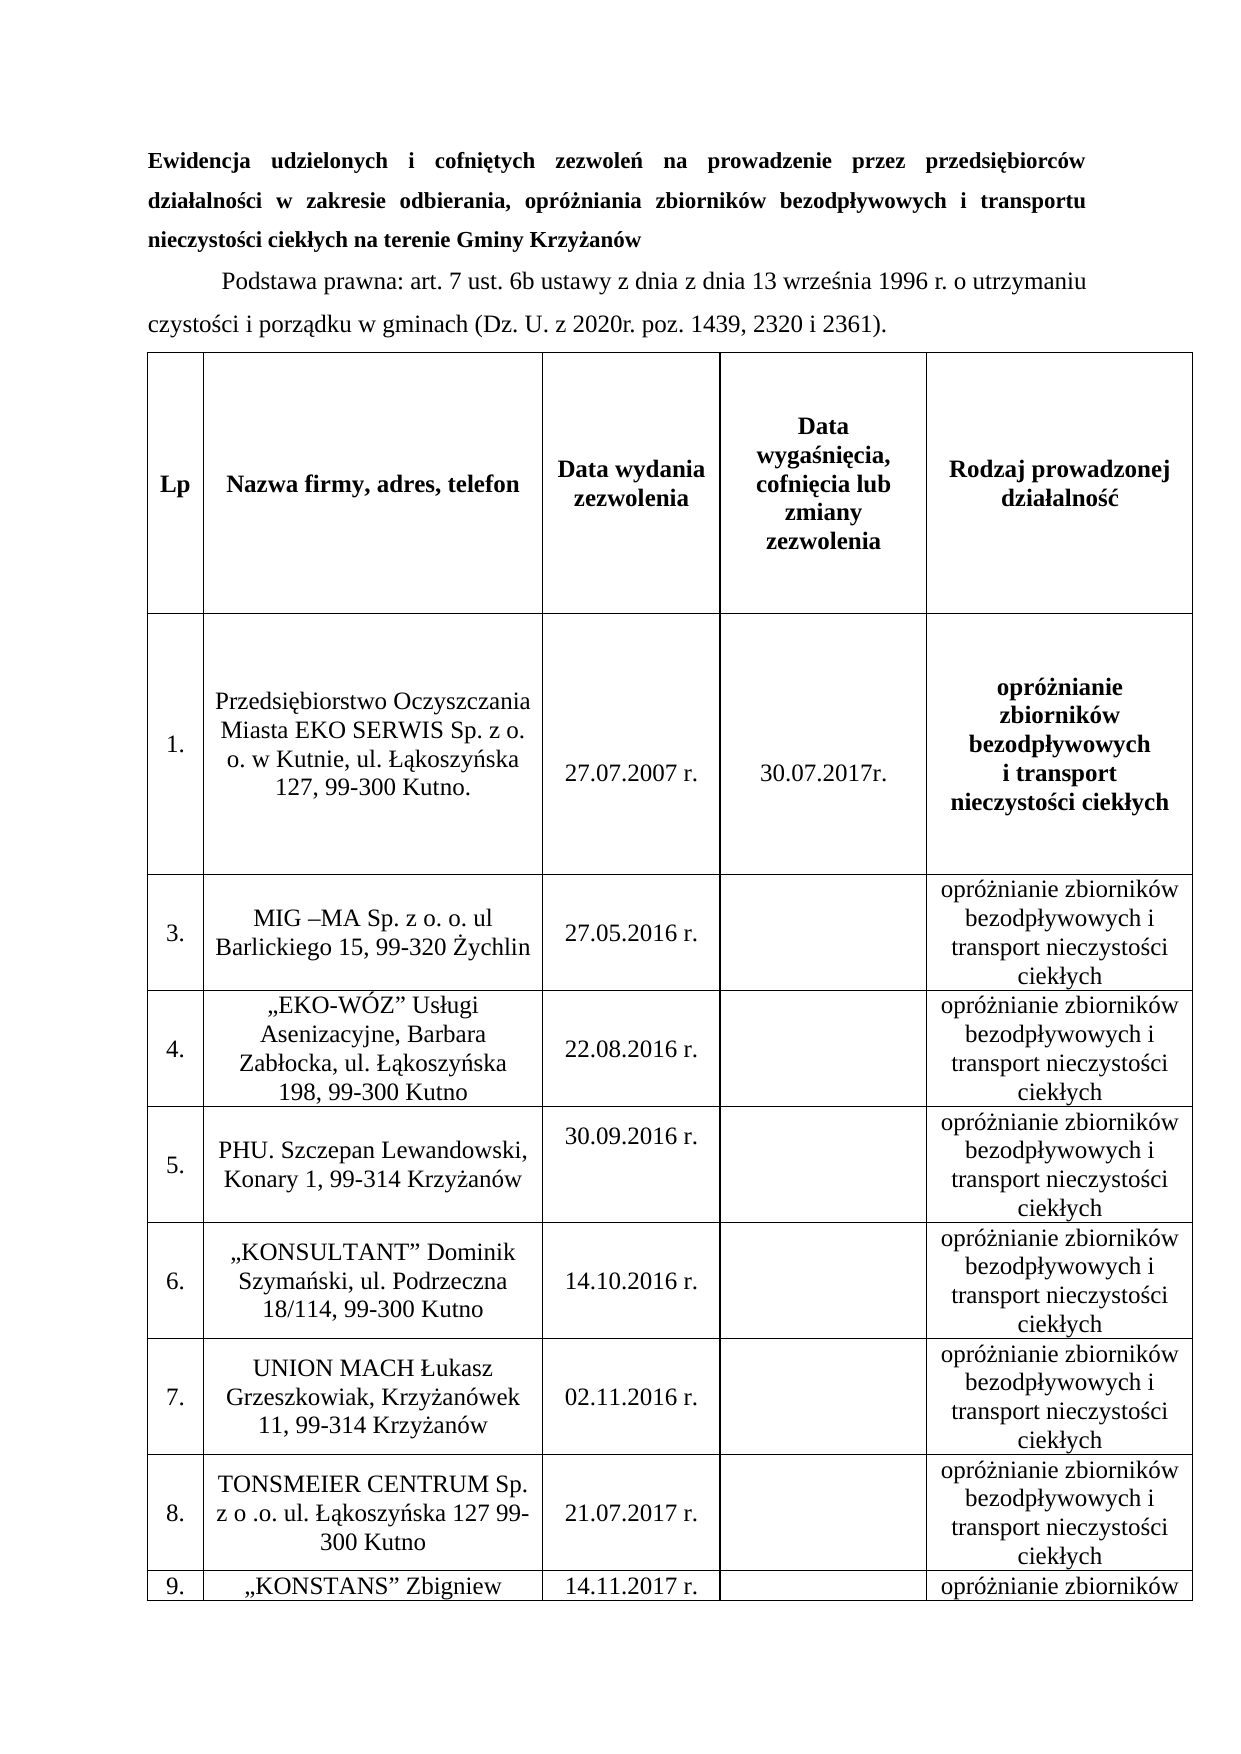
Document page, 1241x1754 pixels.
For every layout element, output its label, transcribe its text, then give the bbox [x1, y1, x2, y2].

table_cell MIG –MA Sp. z o. o. ul Barlickiego 15, 99-320 Żychlin [204, 875, 542, 989]
table_cell 14.11.2017 r. [543, 1571, 719, 1599]
table_header Rodzaj prowadzonej działalność [927, 353, 1192, 613]
table_cell [721, 1223, 926, 1338]
table_cell Przedsiębiorstwo Oczyszczania Miasta EKO SERWIS Sp. z o. o. w Kutnie, ul. Łąkoszyńska 127, 99-300 Kutno. [204, 614, 542, 873]
table_header Data wydania zezwolenia [543, 353, 719, 613]
table_cell 22.08.2016 r. [543, 991, 719, 1106]
table_cell [721, 875, 926, 989]
table_cell [721, 1107, 926, 1222]
table_cell „EKO-WÓZ” Usługi Asenizacyjne, Barbara Zabłocka, ul. Łąkoszyńska 198, 99-300 Kutno [204, 991, 542, 1106]
table_cell opróżnianie zbiorników bezodpływowych i transport nieczystości ciekłych [927, 614, 1192, 873]
table_cell TONSMEIER CENTRUM Sp. z o .o. ul. Łąkoszyńska 127 99-300 Kutno [204, 1455, 542, 1570]
table_cell 5. [148, 1107, 203, 1222]
table_cell PHU. Szczepan Lewandowski, Konary 1, 99-314 Krzyżanów [204, 1107, 542, 1222]
table_cell 21.07.2017 r. [543, 1455, 719, 1570]
table_cell opróżnianie zbiorników bezodpływowych i transport nieczystości ciekłych [927, 1339, 1192, 1454]
table_cell 30.07.2017r. [721, 614, 926, 873]
table_cell opróżnianie zbiorników bezodpływowych i transport nieczystości ciekłych [927, 1223, 1192, 1338]
table_cell 7. [148, 1339, 203, 1454]
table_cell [204, 1571, 542, 1599]
table_cell 02.11.2016 r. [543, 1339, 719, 1454]
table_header Nazwa firmy, adres, telefon [204, 353, 542, 613]
table_cell 3. [148, 875, 203, 989]
table_cell 4. [148, 991, 203, 1106]
table_cell 14.10.2016 r. [543, 1223, 719, 1338]
table_cell UNION MACH Łukasz Grzeszkowiak, Krzyżanówek 11, 99-314 Krzyżanów [204, 1339, 542, 1454]
table_cell opróżnianie zbiorników bezodpływowych i transport nieczystości ciekłych [927, 1107, 1192, 1222]
table_cell „KONSULTANT” Dominik Szymański, ul. Podrzeczna 18/114, 99-300 Kutno [204, 1223, 542, 1338]
table_cell [721, 1339, 926, 1454]
table_cell 9. [148, 1571, 203, 1599]
table_cell [721, 1571, 926, 1599]
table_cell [927, 1571, 1192, 1599]
text Podstawa prawna: art. 7 ust. 6b ustawy z dnia z dnia 13 września 1996 r. o utrzymaniu czystości i porządku w gminach (Dz. U. z 2020r. poz. 1439, 2320 i 2361). [148, 266, 1087, 338]
text Ewidencja udzielonych i cofniętych zezwoleń na prowadzenie przez przedsiębiorców działalności w zakresie odbierania, opróżniania zbiorników bezodpływowych i transportu nieczystości ciekłych na terenie Gminy Krzyżanów [148, 148, 1087, 253]
table_cell 27.07.2007 r. [543, 614, 719, 873]
table_header Lp [148, 353, 203, 613]
table_cell 1. [148, 614, 203, 873]
table_cell [721, 1455, 926, 1570]
table_cell opróżnianie zbiorników bezodpływowych i transport nieczystości ciekłych [927, 991, 1192, 1106]
table_cell 27.05.2016 r. [543, 875, 719, 989]
table_cell [721, 991, 926, 1106]
table_header Data wygaśnięcia, cofnięcia lub zmiany zezwolenia [721, 353, 926, 613]
table_cell opróżnianie zbiorników bezodpływowych i transport nieczystości ciekłych [927, 875, 1192, 989]
table_cell 30.09.2016 r. [543, 1107, 719, 1222]
table_cell 6. [148, 1223, 203, 1338]
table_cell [927, 1455, 1192, 1570]
table_cell 8. [148, 1455, 203, 1570]
